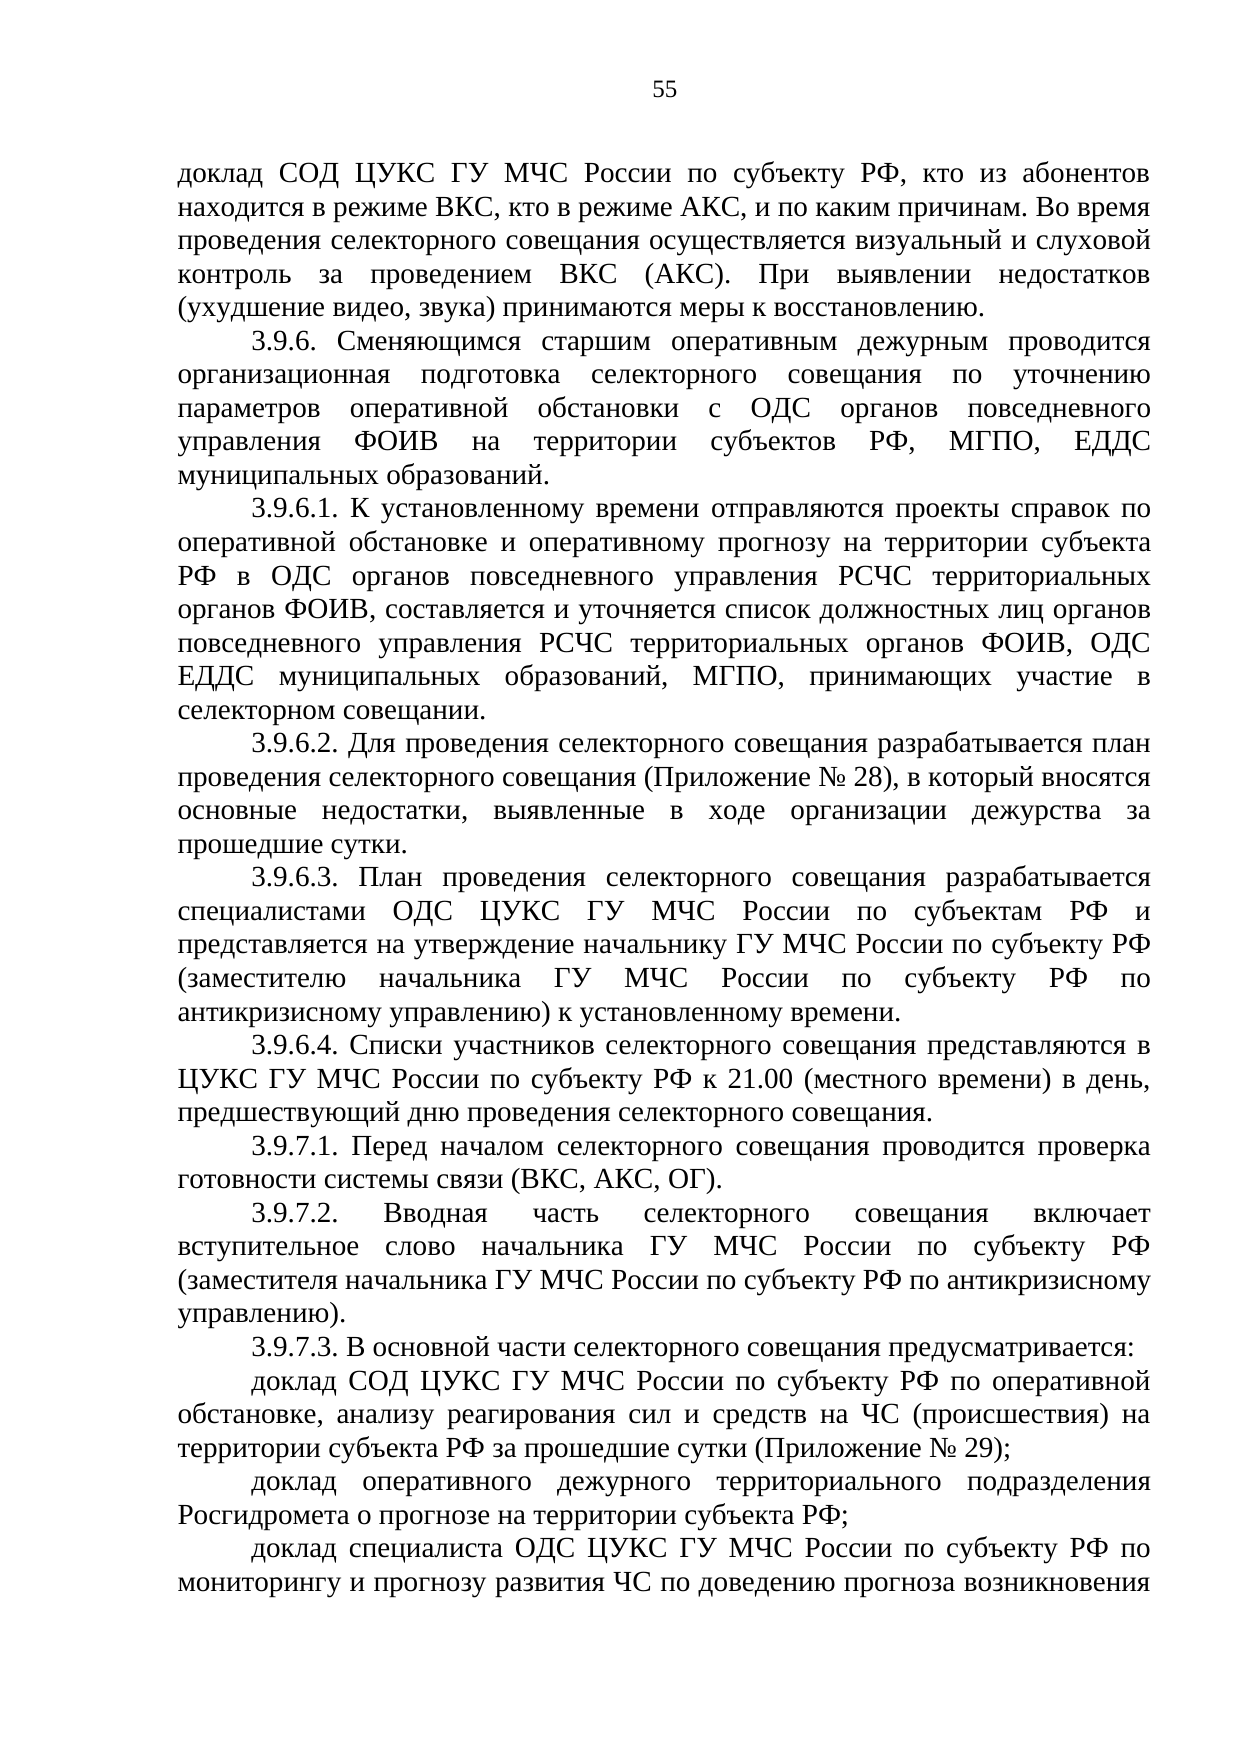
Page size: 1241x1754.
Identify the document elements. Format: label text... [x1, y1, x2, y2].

text 3.9.7.3. В основной части селекторного совещания предусматривается: [177, 1329, 1152, 1363]
text 3.9.7.2. Вводная часть селекторного совещания включает вступительное слово начальника ГУ МЧС России по субъекту РФ (заместителя начальника ГУ МЧС России по субъекту РФ по антикризисному управлению). [177, 1195, 1152, 1329]
text 3.9.6.2. Для проведения селекторного совещания разрабатывается план проведения селекторного совещания (Приложение № 28), в который вносятся основные недостатки, выявленные в ходе организации дежурства за прошедшие сутки. [177, 725, 1152, 859]
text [177, 155, 1152, 323]
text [177, 1530, 1152, 1597]
text 3.9.6.3. План проведения селекторного совещания разрабатывается специалистами ОДС ЦУКС ГУ МЧС России по субъектам РФ и представляется на утверждение начальнику ГУ МЧС России по субъекту РФ (заместителю начальника ГУ МЧС России по субъекту РФ по антикризисному управлению) к установленному времени. [177, 859, 1152, 1027]
text 3.9.7.1. Перед началом селекторного совещания проводится проверка готовности системы связи (ВКС, АКС, ОГ). [177, 1128, 1152, 1195]
text доклад СОД ЦУКС ГУ МЧС России по субъекту РФ по оперативной обстановке, анализу реагирования сил и средств на ЧС (происшествия) на территории субъекта РФ за прошедшие сутки (Приложение № 29); [177, 1363, 1152, 1463]
text доклад оперативного дежурного территориального подразделения Росгидромета о прогнозе на территории субъекта РФ; [177, 1463, 1152, 1530]
text 3.9.6.1. К установленному времени отправляются проекты справок по оперативной обстановке и оперативному прогнозу на территории субъекта РФ в ОДС органов повседневного управления РСЧС территориальных органов ФОИВ, составляется и уточняется список должностных лиц органов повседневного управления РСЧС территориальных органов ФОИВ, ОДС ЕДДС муниципальных образований, МГПО, принимающих участие в селекторном совещании. [177, 491, 1152, 725]
text 3.9.6.4. Списки участников селекторного совещания представляются в ЦУКС ГУ МЧС России по субъекту РФ к 21.00 (местного времени) в день, предшествующий дню проведения селекторного совещания. [177, 1027, 1152, 1128]
text 3.9.6. Сменяющимся старшим оперативным дежурным проводится организационная подготовка селекторного совещания по уточнению параметров оперативной обстановки с ОДС органов повседневного управления ФОИВ на территории субъектов РФ, МГПО, ЕДДС муниципальных образований. [177, 323, 1152, 491]
